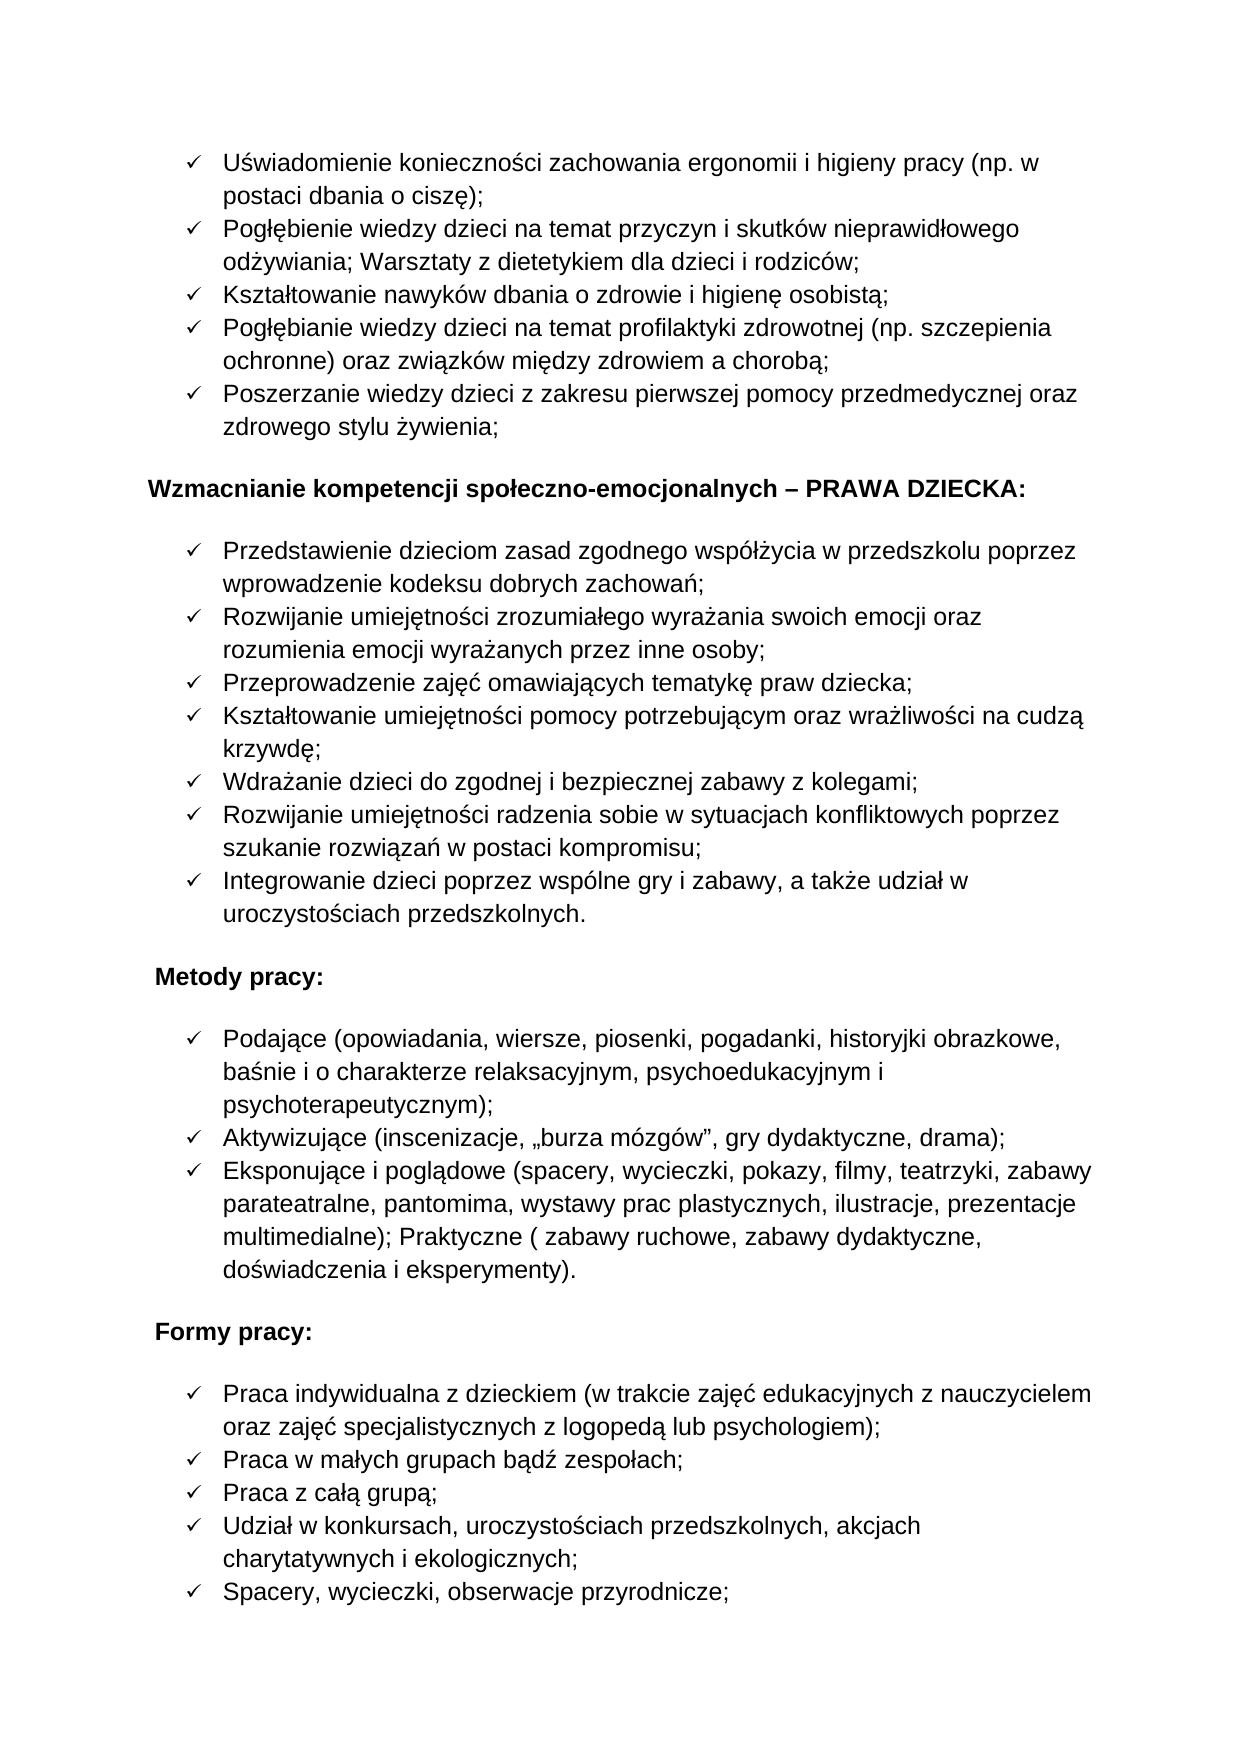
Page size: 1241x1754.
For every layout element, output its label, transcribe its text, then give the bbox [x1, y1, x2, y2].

text Metody pracy: [148, 1028, 1093, 1056]
list Poszerzanie wiedzy dzieci z zakresu pierwszej pomocy przedmedycznej oraz zdrowego stylu żywienia; [185, 445, 1093, 507]
text Wzmacnianie kompetencji społeczno-emocjonalnych – PRAWA DZIECKA: [148, 540, 1093, 569]
list Pogłębianie wiedzy dzieci na temat profilaktyki zdrowotnej (np. szczepienia ochronne) oraz związków między zdrowiem a chorobą; [185, 379, 1093, 441]
list Praca indywidualna z dzieckiem (w trakcie zajęć edukacyjnych z nauczycielem oraz zajęć specjalistycznych z logopedą lub psychologiem); [185, 1445, 1093, 1507]
list Kształtowanie nawyków dbania o zdrowie i higienę osobistą; [185, 346, 1093, 374]
list Rozwijanie umiejętności zrozumiałego wyrażania swoich emocji oraz rozumienia emocji wyrażanych przez inne osoby; [185, 668, 1093, 730]
list Uświadomienie konieczności zachowania ergonomii i higieny pracy (np. w postaci dbania o ciszę); [185, 214, 1093, 275]
list Podające (opowiadania, wiersze, piosenki, pogadanki, historyjki obrazkowe, baśnie i o charakterze relaksacyjnym, psychoedukacyjnym i psychoterapeutycznym); [185, 1090, 1093, 1184]
list Rozwijanie umiejętności radzenia sobie w sytuacjach konfliktowych poprzez szukanie rozwiązań w postaci kompromisu; [185, 866, 1093, 928]
list Pogłębienie wiedzy dzieci na temat przyczyn i skutków nieprawidłowego odżywiania; Warsztaty z dietetykiem dla dzieci i rodziców; [185, 280, 1093, 341]
list Praca w małych grupach bądź zespołach; [185, 1511, 1093, 1540]
list Eksponujące i poglądowe (spacery, wycieczki, pokazy, filmy, teatrzyki, zabawy parateatralne, pantomima, wystawy prac plastycznych, ilustracje, prezentacje multimedialne); Praktyczne ( zabawy ruchowe, zabawy dydaktyczne, doświadczenia i eksperymenty). [185, 1222, 1093, 1350]
list Kształtowanie umiejętności pomocy potrzebującym oraz wrażliwości na cudzą krzywdę; [185, 767, 1093, 829]
list Przedstawienie dzieciom zasad zgodnego współżycia w przedszkolu poprzez wprowadzenie kodeksu dobrych zachowań; [185, 602, 1093, 664]
list Przeprowadzenie zajęć omawiających tematykę praw dziecka; [185, 734, 1093, 763]
list Aktywizujące (inscenizacje, „burza mózgów”, gry dydaktyczne, drama); [185, 1189, 1093, 1218]
list Integrowanie dzieci poprzez wspólne gry i zabawy, a także udział w uroczystościach przedszkolnych. [185, 932, 1093, 994]
list Praca z całą grupą; [185, 1544, 1093, 1573]
list Wdrażanie dzieci do zgodnej i bezpiecznej zabawy z kolegami; [185, 833, 1093, 862]
list Popularyzacja aktywnych sposobów spędzania wolnego czasu zarówno wśród dzieci jak i wśród rodziców; [185, 148, 1093, 209]
text Formy pracy: [148, 1383, 1093, 1412]
